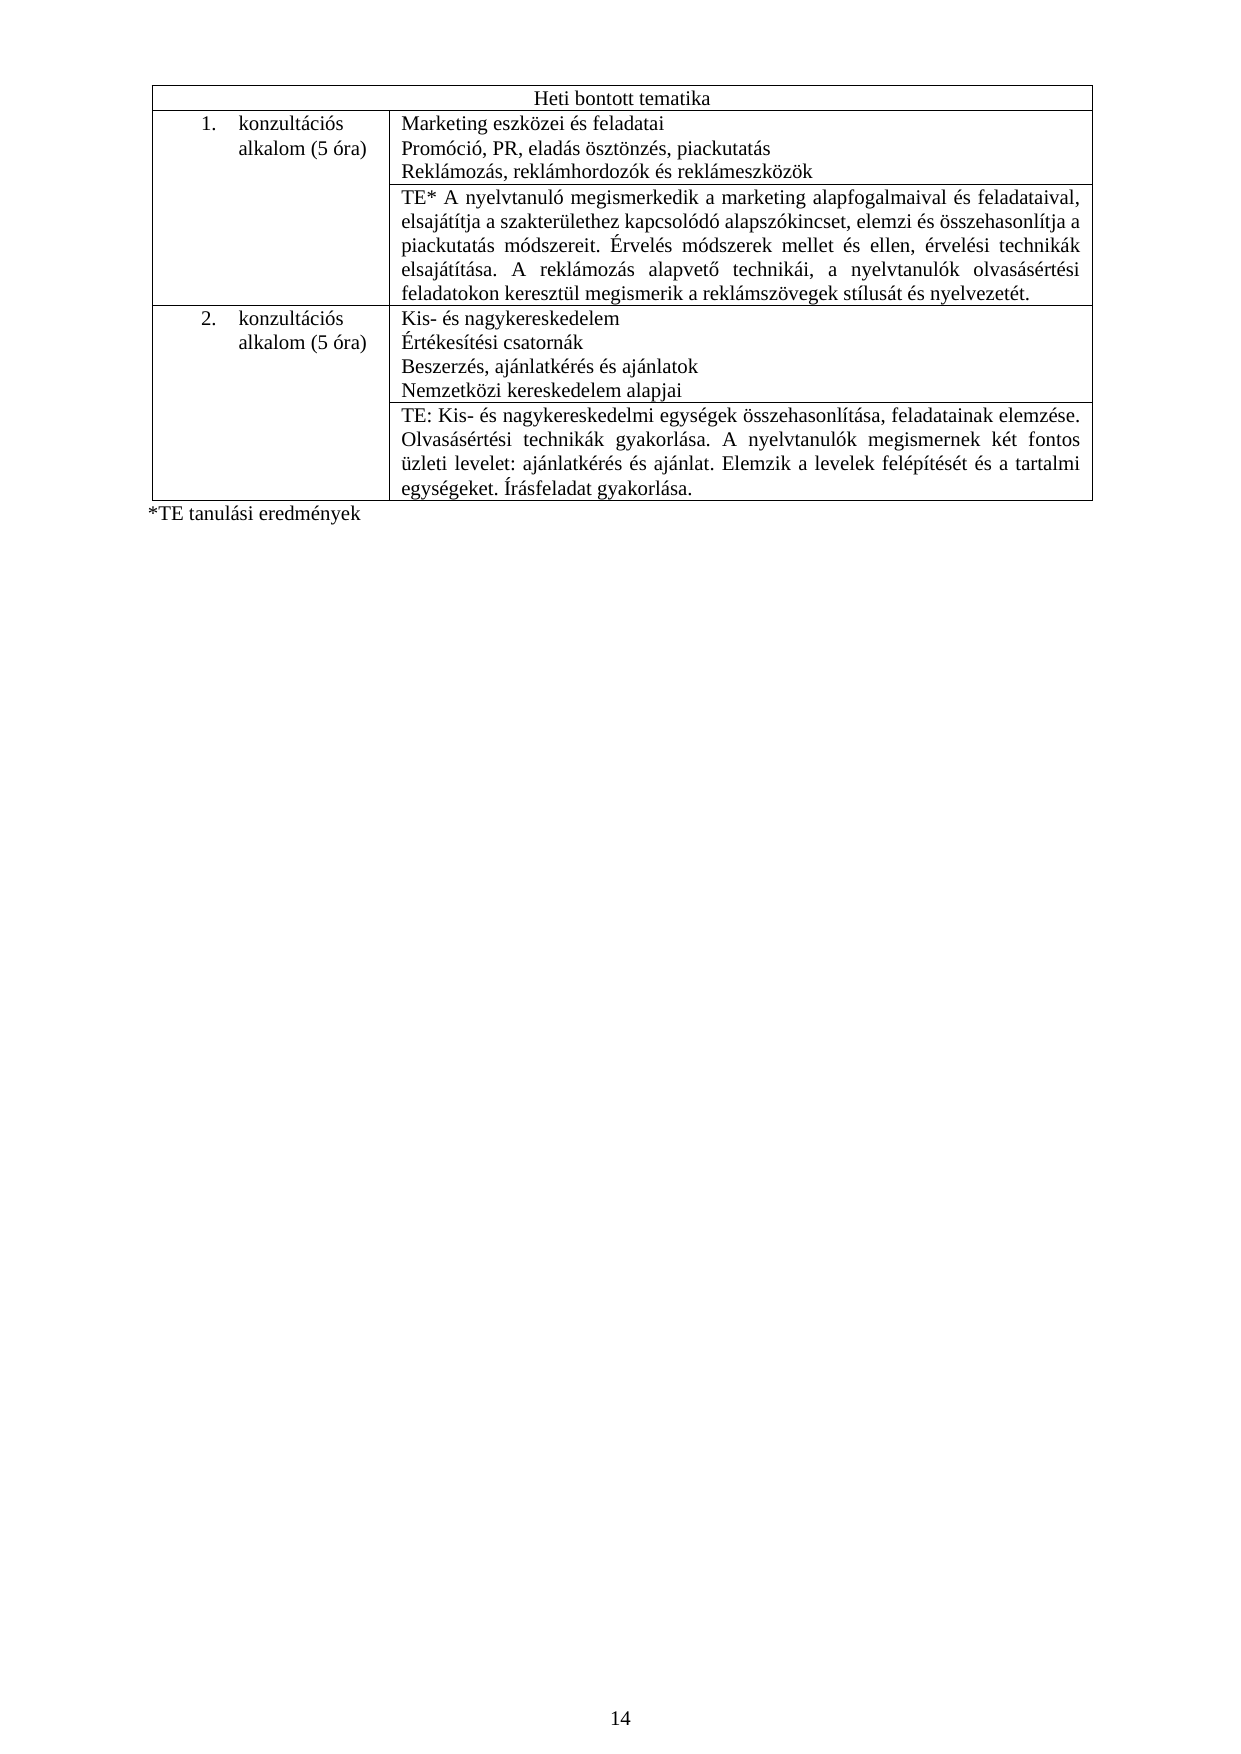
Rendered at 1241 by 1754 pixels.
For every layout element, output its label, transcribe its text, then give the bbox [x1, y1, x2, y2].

table_cell Kis- és nagykereskedelem Értékesítési csatornák Beszerzés, ajánlatkérés és ajánlatok Nemzetközi kereskedelem alapjai [390, 306, 1092, 402]
table_cell konzultációs alkalom (5 óra) [153, 306, 389, 499]
table_cell konzultációs alkalom (5 óra) [153, 111, 389, 305]
table_cell TE: Kis- és nagykereskedelmi egységek összehasonlítása, feladatainak elemzése. Olvasásértési technikák gyakorlása. A nyelvtanulók megismernek két fontos üzleti levelet: ajánlatkérés és ajánlat. Elemzik a levelek felépítését és a tartalmi egységeket. Írásfeladat gyakorlása. [390, 403, 1092, 499]
table_cell Marketing eszközei és feladatai Promóció, PR, eladás ösztönzés, piackutatás Reklámozás, reklámhordozók és reklámeszközök [390, 111, 1092, 183]
table_cell TE* A nyelvtanuló megismerkedik a marketing alapfogalmaival és feladataival, elsajátítja a szakterülethez kapcsolódó alapszókincset, elemzi és összehasonlítja a piackutatás módszereit. Érvelés módszerek mellet és ellen, érvelési technikák elsajátítása. A reklámozás alapvető technikái, a nyelvtanulók olvasásértési feladatokon keresztül megismerik a reklámszövegek stílusát és nyelvezetét. [390, 185, 1092, 305]
text *TE tanulási eredmények [148, 501, 1093, 524]
table_header Heti bontott tematika [153, 86, 1092, 110]
